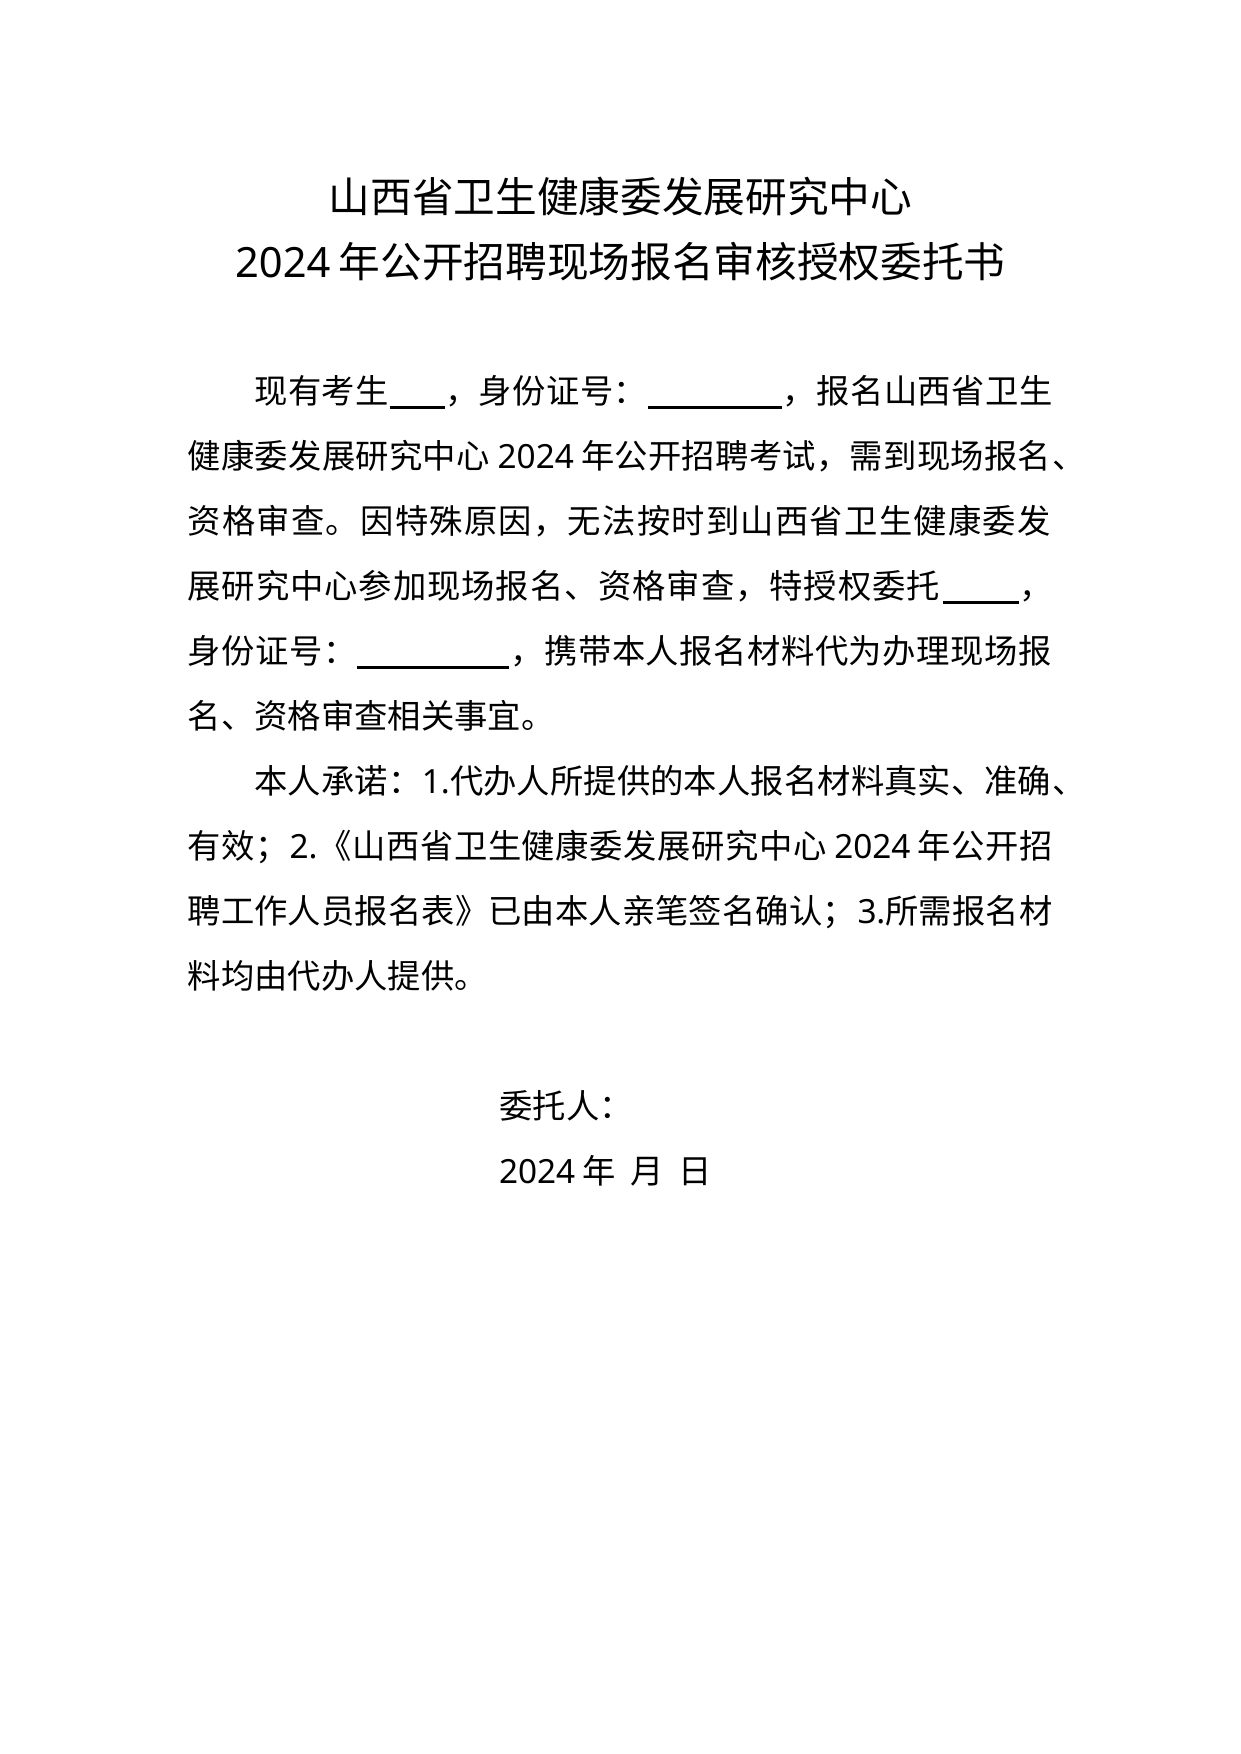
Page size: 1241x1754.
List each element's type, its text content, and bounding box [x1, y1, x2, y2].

text 委托人： [187, 1072, 1053, 1137]
text 本人承诺：1.代办人所提供的本人报名材料真实、准确、有效；2.《山西省卫生健康委发展研究中心2024年公开招聘工作人员报名表》已由本人亲笔签名确认；3.所需报名材料均由代办人提供。 [187, 747, 1053, 1007]
text 山西省卫生健康委发展研究中心 [187, 162, 1053, 227]
text 现有考生 ，身份证号： ，报名山西省卫生健康委发展研究中心2024年公开招聘考试，需到现场报名、资格审查。因特殊原因，无法按时到山西省卫生健康委发展研究中心参加现场报名、资格审查，特授权委托 ，身份证号： ，携带本人报名材料代为办理现场报名、资格审查相关事宜。 [187, 357, 1053, 747]
text 2024年公开招聘现场报名审核授权委托书 [187, 227, 1053, 292]
text 2024年 月 日 [187, 1137, 1053, 1202]
